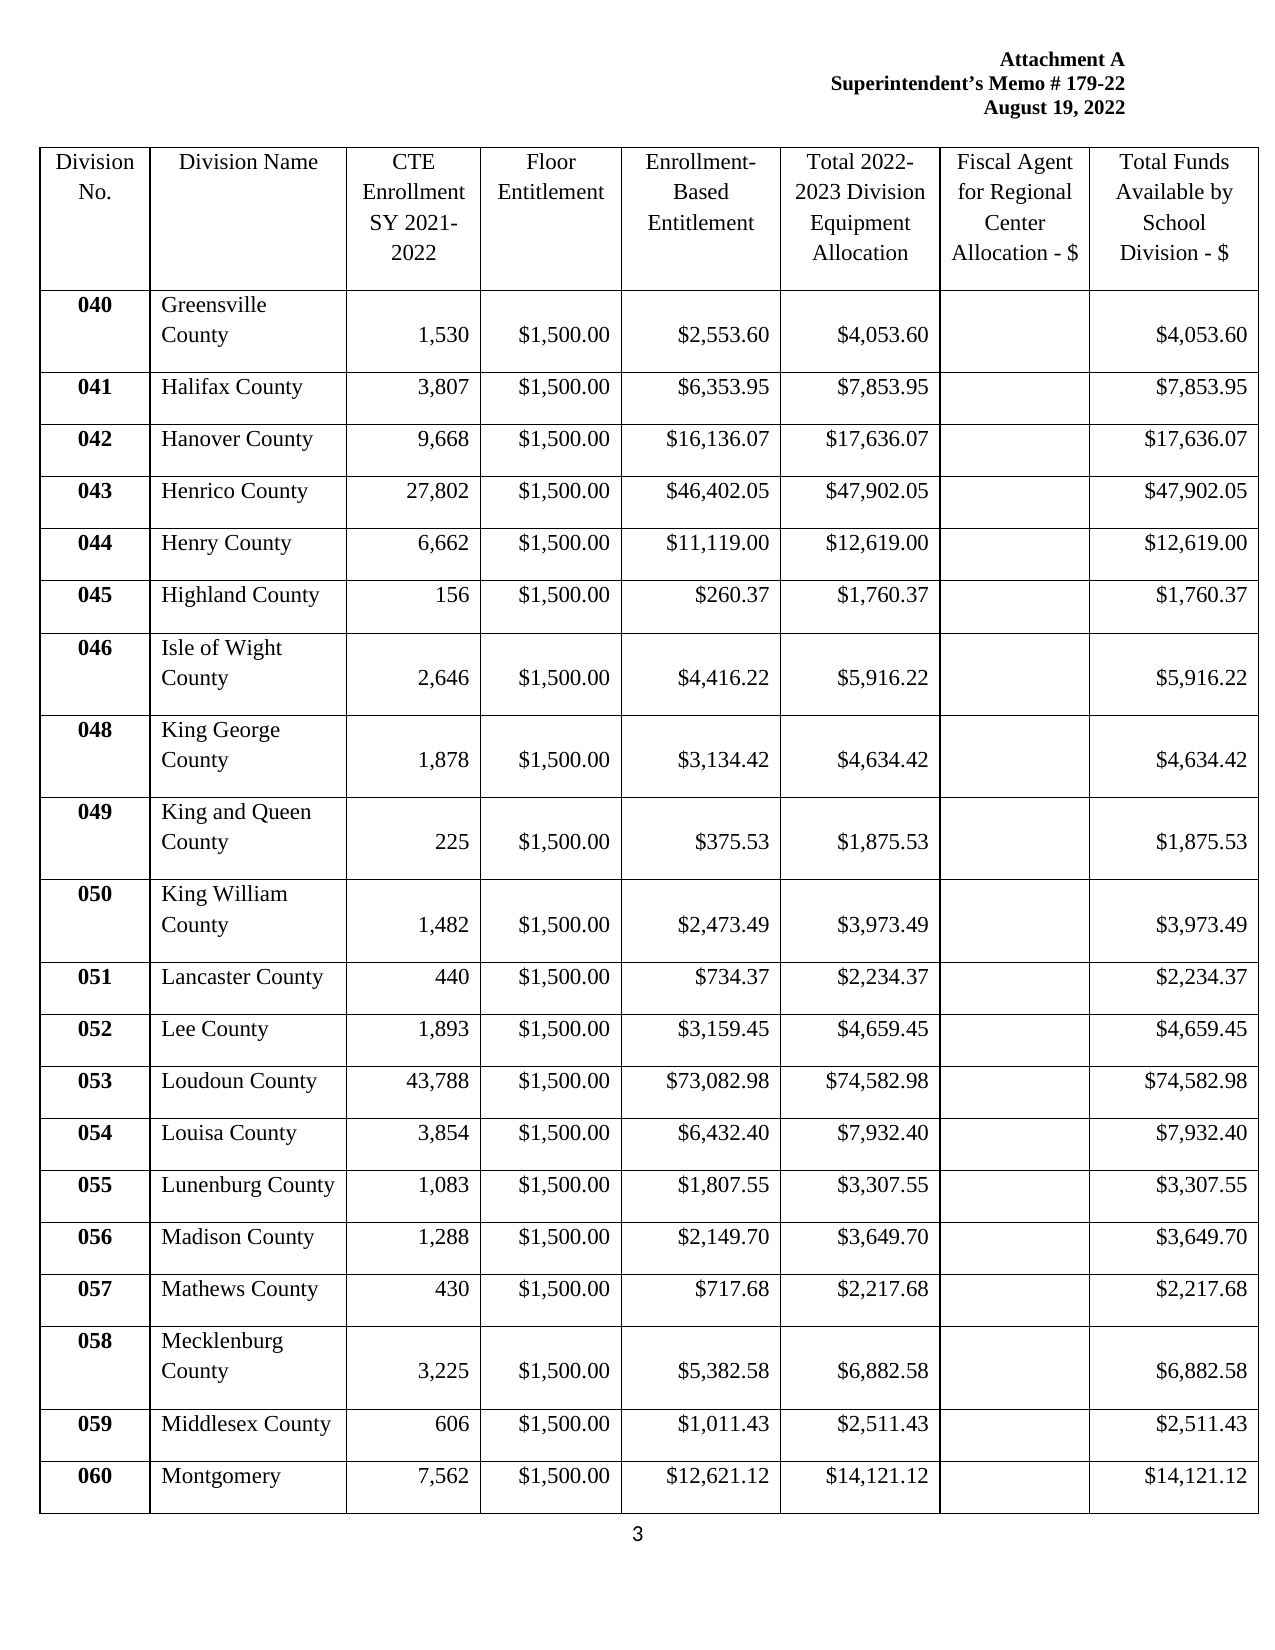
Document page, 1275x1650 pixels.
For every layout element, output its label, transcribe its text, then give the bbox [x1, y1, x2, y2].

table_cell $2,473.49 [622, 880, 780, 962]
table_cell [941, 880, 1089, 962]
table_cell $5,382.58 [622, 1327, 780, 1408]
table_cell [941, 1410, 1089, 1461]
table_cell $47,902.05 [781, 477, 939, 528]
table_cell 042 [41, 425, 149, 476]
table_cell 054 [41, 1119, 149, 1170]
table_cell $4,634.42 [781, 716, 939, 797]
table_cell 1,893 [347, 1015, 480, 1066]
table_cell $1,500.00 [481, 880, 621, 962]
table_cell $1,760.37 [1090, 581, 1258, 632]
table_cell $16,136.07 [622, 425, 780, 476]
table_cell $73,082.98 [622, 1067, 780, 1118]
table_cell [941, 1067, 1089, 1118]
table_cell $1,500.00 [481, 1462, 621, 1513]
table_cell Lee County [151, 1015, 346, 1066]
table_cell 052 [41, 1015, 149, 1066]
table_cell Isle of Wight County [151, 634, 346, 715]
table_cell $4,053.60 [781, 291, 939, 372]
table_cell $1,500.00 [481, 1067, 621, 1118]
table_cell $7,853.95 [781, 373, 939, 424]
table_cell $2,511.43 [781, 1410, 939, 1461]
table_cell $14,121.12 [1090, 1462, 1258, 1513]
table_cell 051 [41, 963, 149, 1014]
table_cell [941, 373, 1089, 424]
table_header Total 2022-2023 Division Equipment Allocation [781, 148, 939, 290]
table_header Division Name [151, 148, 346, 290]
table_cell $7,853.95 [1090, 373, 1258, 424]
table_cell [941, 634, 1089, 715]
table_cell $11,119.00 [622, 529, 780, 580]
table_cell $6,882.58 [1090, 1327, 1258, 1408]
table_cell 3,225 [347, 1327, 480, 1408]
table_cell $2,234.37 [1090, 963, 1258, 1014]
table_cell King and Queen County [151, 798, 346, 879]
table_cell $3,649.70 [1090, 1223, 1258, 1274]
table_cell $1,875.53 [1090, 798, 1258, 879]
table_cell [941, 529, 1089, 580]
table_cell $5,916.22 [781, 634, 939, 715]
table_cell $7,932.40 [781, 1119, 939, 1170]
table_cell 043 [41, 477, 149, 528]
table_cell $260.37 [622, 581, 780, 632]
table_cell $1,875.53 [781, 798, 939, 879]
table_header Total Funds Available by School Division - $ [1090, 148, 1258, 290]
table_cell 6,662 [347, 529, 480, 580]
table_cell Henry County [151, 529, 346, 580]
table_cell $3,973.49 [781, 880, 939, 962]
table_cell $1,500.00 [481, 373, 621, 424]
table_cell $1,500.00 [481, 1410, 621, 1461]
table_cell $1,807.55 [622, 1171, 780, 1222]
table_cell $6,882.58 [781, 1327, 939, 1408]
table_header Floor Entitlement [481, 148, 621, 290]
table_cell 046 [41, 634, 149, 715]
table_cell $2,149.70 [622, 1223, 780, 1274]
table_cell $4,053.60 [1090, 291, 1258, 372]
table_cell $4,659.45 [781, 1015, 939, 1066]
table_cell $2,217.68 [781, 1275, 939, 1326]
table_cell 045 [41, 581, 149, 632]
table_header Enrollment-Based Entitlement [622, 148, 780, 290]
table_cell $12,619.00 [781, 529, 939, 580]
table_cell Henrico County [151, 477, 346, 528]
table_cell 430 [347, 1275, 480, 1326]
table_cell $6,432.40 [622, 1119, 780, 1170]
table_cell [941, 1015, 1089, 1066]
table_cell [941, 1275, 1089, 1326]
table_cell 1,083 [347, 1171, 480, 1222]
table_cell $4,634.42 [1090, 716, 1258, 797]
table_cell 606 [347, 1410, 480, 1461]
table_cell $6,353.95 [622, 373, 780, 424]
table_cell $734.37 [622, 963, 780, 1014]
table_cell 049 [41, 798, 149, 879]
table_cell 27,802 [347, 477, 480, 528]
table_cell $12,621.12 [622, 1462, 780, 1513]
table_cell $1,500.00 [481, 425, 621, 476]
table_cell 060 [41, 1462, 149, 1513]
table_cell 057 [41, 1275, 149, 1326]
table_cell 3,807 [347, 373, 480, 424]
table_cell $1,500.00 [481, 963, 621, 1014]
table_cell $7,932.40 [1090, 1119, 1258, 1170]
table_cell [941, 798, 1089, 879]
table_cell King William County [151, 880, 346, 962]
table_cell Loudoun County [151, 1067, 346, 1118]
table_cell Mathews County [151, 1275, 346, 1326]
table_cell Halifax County [151, 373, 346, 424]
table_cell [941, 291, 1089, 372]
table_header CTE Enrollment SY 2021-2022 [347, 148, 480, 290]
table_cell 041 [41, 373, 149, 424]
table_cell $2,511.43 [1090, 1410, 1258, 1461]
table_cell $1,500.00 [481, 477, 621, 528]
table_cell 9,668 [347, 425, 480, 476]
table_cell $3,973.49 [1090, 880, 1258, 962]
table_cell 1,878 [347, 716, 480, 797]
table_cell $17,636.07 [1090, 425, 1258, 476]
table_cell [941, 1462, 1089, 1513]
table_cell $3,134.42 [622, 716, 780, 797]
table_cell $47,902.05 [1090, 477, 1258, 528]
table_cell 1,530 [347, 291, 480, 372]
table_cell 225 [347, 798, 480, 879]
table_cell 7,562 [347, 1462, 480, 1513]
table_cell $1,500.00 [481, 581, 621, 632]
table_cell $1,500.00 [481, 1223, 621, 1274]
table_cell $4,659.45 [1090, 1015, 1258, 1066]
table_cell $14,121.12 [781, 1462, 939, 1513]
table_cell 048 [41, 716, 149, 797]
table_cell [941, 963, 1089, 1014]
table_cell Highland County [151, 581, 346, 632]
table_cell [941, 1223, 1089, 1274]
table_cell 059 [41, 1410, 149, 1461]
table_cell [941, 1119, 1089, 1170]
table_cell Greensville County [151, 291, 346, 372]
table_cell Lancaster County [151, 963, 346, 1014]
table_cell 056 [41, 1223, 149, 1274]
table_cell $1,500.00 [481, 529, 621, 580]
table_cell 3,854 [347, 1119, 480, 1170]
table_cell $1,500.00 [481, 798, 621, 879]
table_cell [941, 581, 1089, 632]
table_cell $46,402.05 [622, 477, 780, 528]
table_cell 050 [41, 880, 149, 962]
table_cell [941, 477, 1089, 528]
table_cell $1,500.00 [481, 1327, 621, 1408]
table_cell $1,500.00 [481, 1015, 621, 1066]
table_cell $2,553.60 [622, 291, 780, 372]
table_cell $5,916.22 [1090, 634, 1258, 715]
table_cell 2,646 [347, 634, 480, 715]
table_cell $1,500.00 [481, 716, 621, 797]
table_cell 1,482 [347, 880, 480, 962]
table_cell $3,307.55 [1090, 1171, 1258, 1222]
table_cell 43,788 [347, 1067, 480, 1118]
table_cell Middlesex County [151, 1410, 346, 1461]
table_cell King George County [151, 716, 346, 797]
table_cell $3,649.70 [781, 1223, 939, 1274]
table_cell 044 [41, 529, 149, 580]
table_cell $74,582.98 [1090, 1067, 1258, 1118]
table_cell Lunenburg County [151, 1171, 346, 1222]
table_cell 058 [41, 1327, 149, 1408]
table_cell $17,636.07 [781, 425, 939, 476]
table_cell Hanover County [151, 425, 346, 476]
table_header Division No. [41, 148, 149, 290]
table_cell [941, 1327, 1089, 1408]
table_cell $1,500.00 [481, 634, 621, 715]
table_cell [941, 425, 1089, 476]
table_cell $1,500.00 [481, 1171, 621, 1222]
table_cell $375.53 [622, 798, 780, 879]
table_cell $1,500.00 [481, 1275, 621, 1326]
table_cell Madison County [151, 1223, 346, 1274]
table_cell 055 [41, 1171, 149, 1222]
table_cell $74,582.98 [781, 1067, 939, 1118]
table_cell $1,760.37 [781, 581, 939, 632]
table_cell [941, 1171, 1089, 1222]
table_cell 440 [347, 963, 480, 1014]
table_cell $4,416.22 [622, 634, 780, 715]
table_cell Louisa County [151, 1119, 346, 1170]
table_cell $3,159.45 [622, 1015, 780, 1066]
table_cell $2,234.37 [781, 963, 939, 1014]
table_cell $1,500.00 [481, 1119, 621, 1170]
table_cell 156 [347, 581, 480, 632]
table_cell $3,307.55 [781, 1171, 939, 1222]
table_header Fiscal Agent for Regional Center Allocation - $ [941, 148, 1089, 290]
table_cell 1,288 [347, 1223, 480, 1274]
table_cell [941, 716, 1089, 797]
table_cell 053 [41, 1067, 149, 1118]
table_cell $2,217.68 [1090, 1275, 1258, 1326]
table_cell Mecklenburg County [151, 1327, 346, 1408]
table_cell $1,011.43 [622, 1410, 780, 1461]
table_cell $717.68 [622, 1275, 780, 1326]
table_cell $12,619.00 [1090, 529, 1258, 580]
table_cell $1,500.00 [481, 291, 621, 372]
table_cell 040 [41, 291, 149, 372]
table_cell Montgomery County [151, 1462, 346, 1513]
